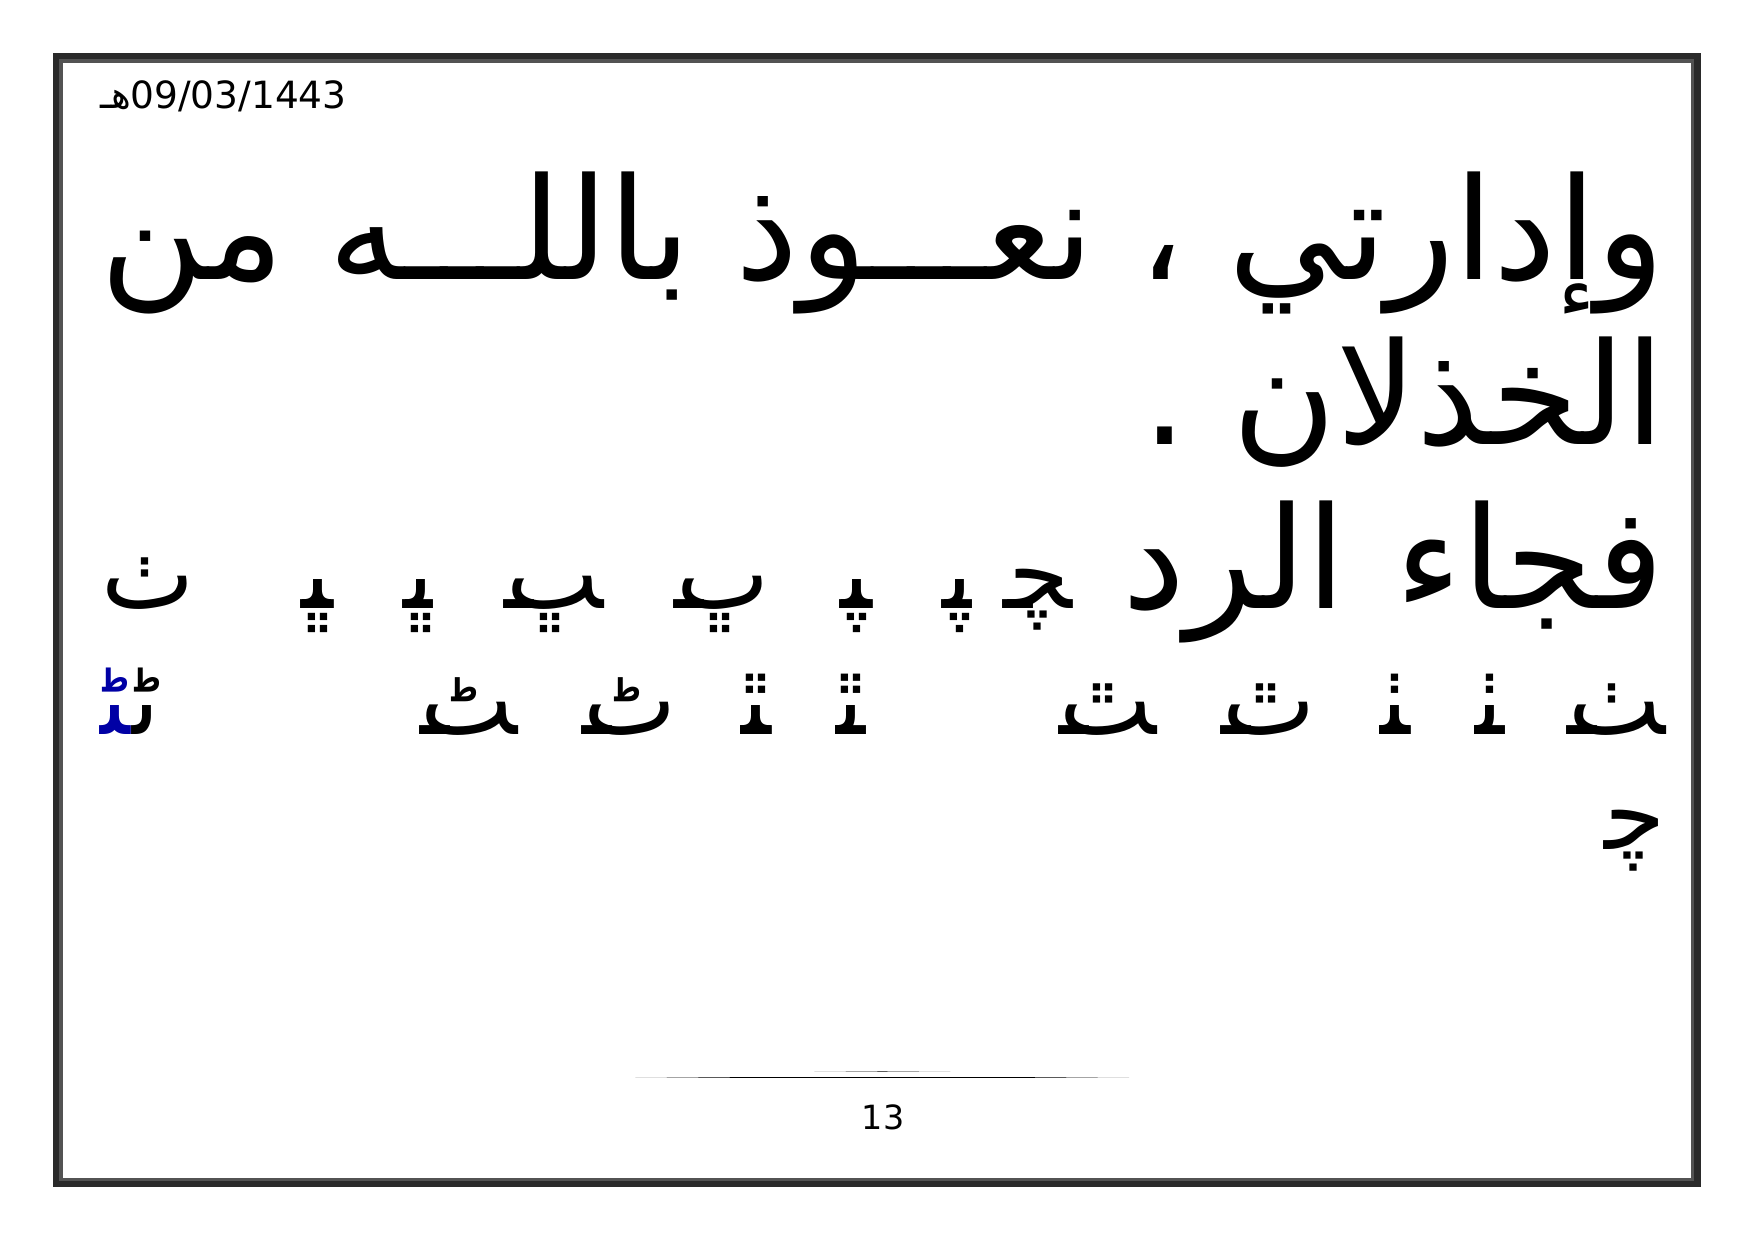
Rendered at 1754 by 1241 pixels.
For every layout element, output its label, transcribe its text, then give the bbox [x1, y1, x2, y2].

text فجاء الرد ﭽ ﭘ ﭙ ﭚ ﭛ ﭜ ﭝ ﭞ ﭟ ﭠ ﭡ ﭢ ﭣ ﭤ ﭥ ﭦ ﭧ ﭨﭩ ﭼ [100, 477, 1665, 873]
text فأجاب قارون على وصية الناصحين بكلمة تحمل معاني الفساد والإفساد ﭽ ﭑ ﭒ ﭓ ﭔ ﭕ ﭖﭗ ﭼ بقوتي وإدارتي ، نعوذ بالله من الخذلان . [100, 148, 1665, 477]
